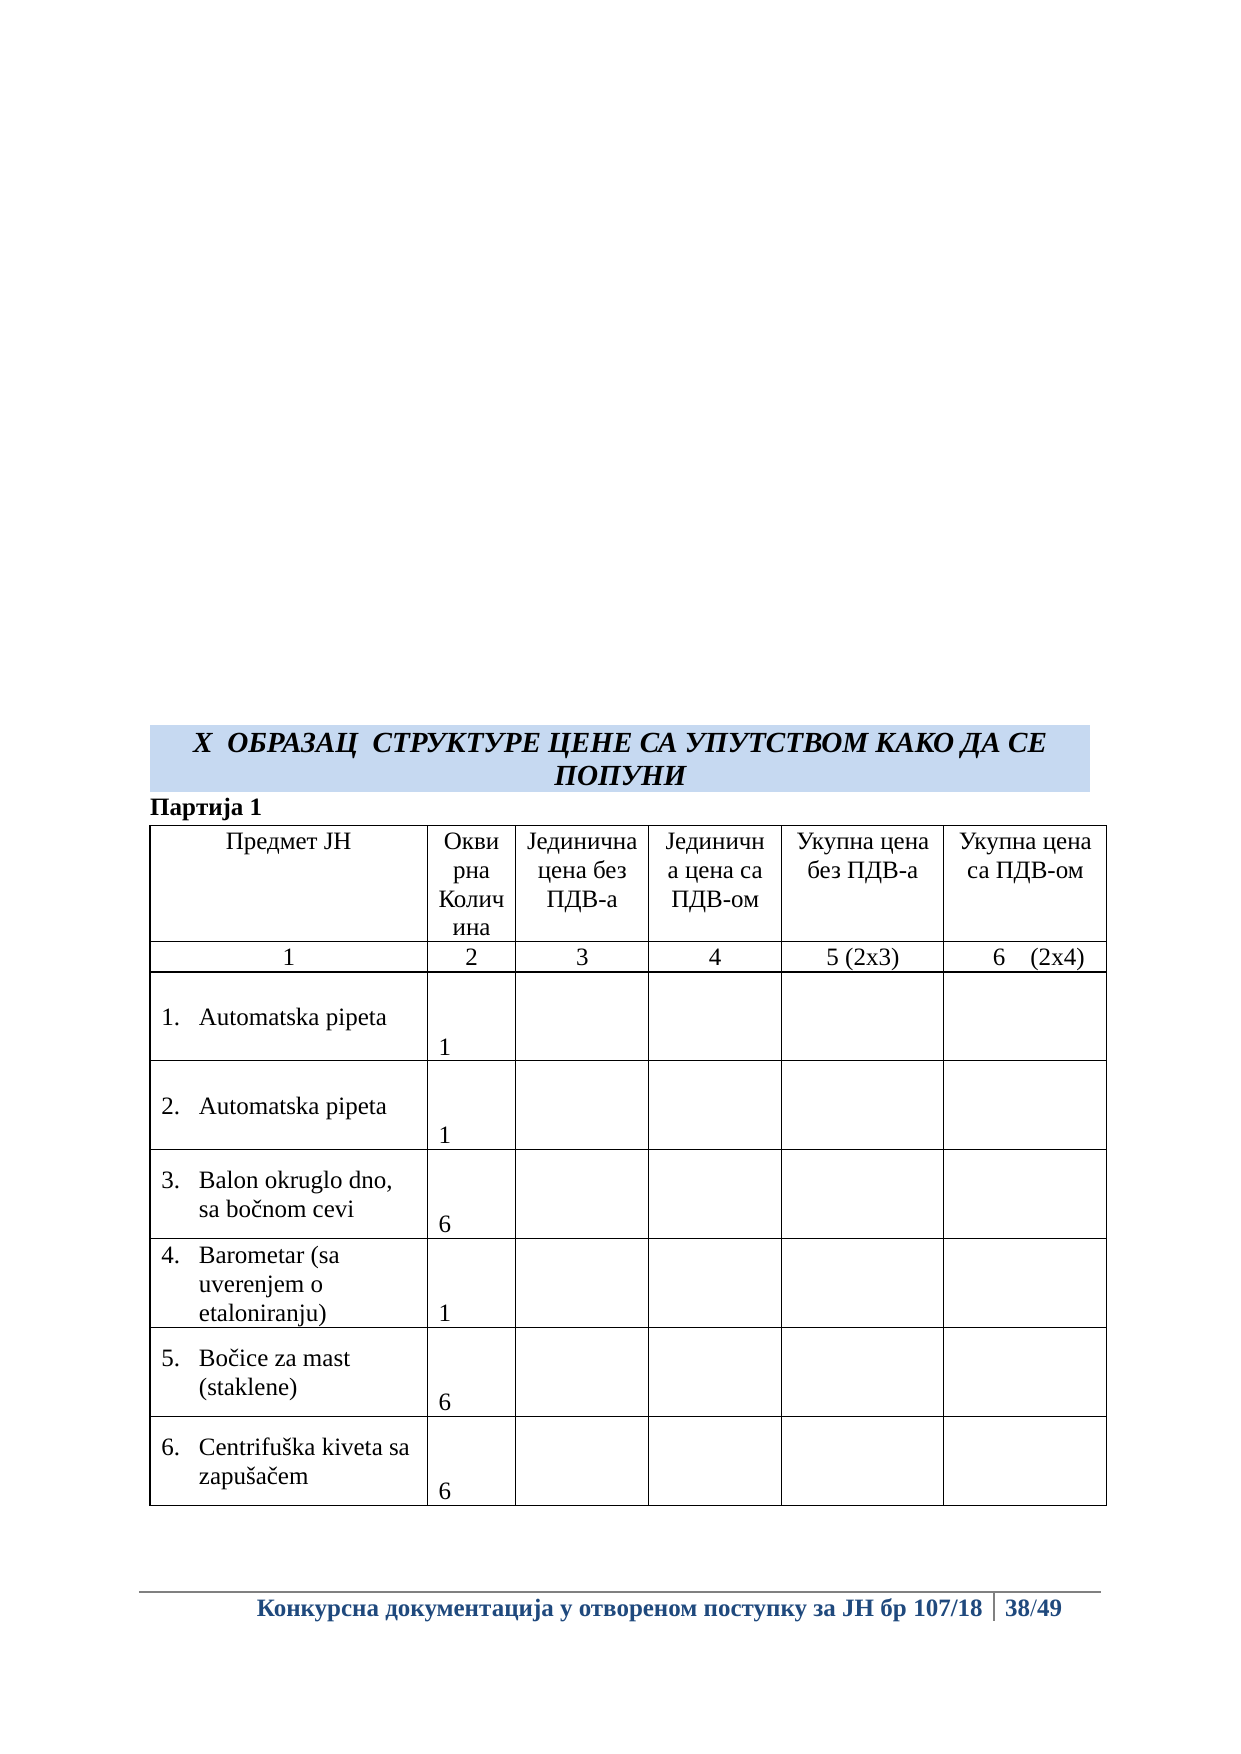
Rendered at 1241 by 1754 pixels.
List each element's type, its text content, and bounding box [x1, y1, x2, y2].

table_cell [782, 1328, 943, 1416]
table_cell 5 (2x3) [782, 942, 943, 971]
table_cell 1 [428, 973, 515, 1060]
table_cell 6 [428, 1150, 515, 1238]
table_cell [782, 1239, 943, 1327]
table_cell [782, 1061, 943, 1149]
table_cell Bočice za mast (staklene) [151, 1328, 427, 1416]
table_header Јединична цена са ПДВ-ом [649, 826, 781, 941]
table_cell 6 [428, 1417, 515, 1505]
table_cell [516, 1239, 648, 1327]
table_header Укупна цена без ПДВ-а [782, 826, 943, 941]
text Партија 1 [150, 792, 1090, 821]
table_cell [649, 973, 781, 1060]
table_cell [649, 1417, 781, 1505]
table_cell [516, 973, 648, 1060]
table_cell [944, 1239, 1106, 1327]
text X ОБРАЗАЦ СТРУКТУРЕ ЦЕНЕ СА УПУТСТВОМ КАКО ДА СЕ ПОПУНИ [150, 725, 1090, 792]
table_cell [649, 1150, 781, 1238]
table_cell 3 [516, 942, 648, 971]
table_cell 6 [428, 1328, 515, 1416]
table_header Јединична цена без ПДВ-а [516, 826, 648, 941]
table_cell [516, 1150, 648, 1238]
table_cell [944, 1061, 1106, 1149]
table_cell Centrifuška kiveta sa zapušačem [151, 1417, 427, 1505]
table_cell [516, 1328, 648, 1416]
table_cell Automatska pipeta [151, 1061, 427, 1149]
table_cell [649, 1239, 781, 1327]
table_cell Balon okruglo dno, sa bočnom cevi [151, 1150, 427, 1238]
table_cell [782, 1150, 943, 1238]
table_cell (2x4) [944, 942, 1106, 971]
table_cell [944, 1328, 1106, 1416]
table_cell 1 [151, 942, 427, 971]
table_header Предмет ЈН [151, 826, 427, 941]
table_cell [944, 1417, 1106, 1505]
table_header Укупна цена са ПДВ-ом [944, 826, 1106, 941]
table_cell 4 [649, 942, 781, 971]
table_cell [649, 1328, 781, 1416]
table_cell [516, 1417, 648, 1505]
table_cell Automatska pipeta [151, 973, 427, 1060]
table_header Оквирна Количина [428, 826, 515, 941]
table_cell Barometar (sa uverenjem o etaloniranju) [151, 1239, 427, 1327]
table_cell [944, 1150, 1106, 1238]
table_cell [516, 1061, 648, 1149]
table_cell [649, 1061, 781, 1149]
table_cell 1 [428, 1061, 515, 1149]
table_cell [782, 973, 943, 1060]
table_cell [944, 973, 1106, 1060]
table_cell 1 [428, 1239, 515, 1327]
table_cell [782, 1417, 943, 1505]
table_cell 2 [428, 942, 515, 971]
